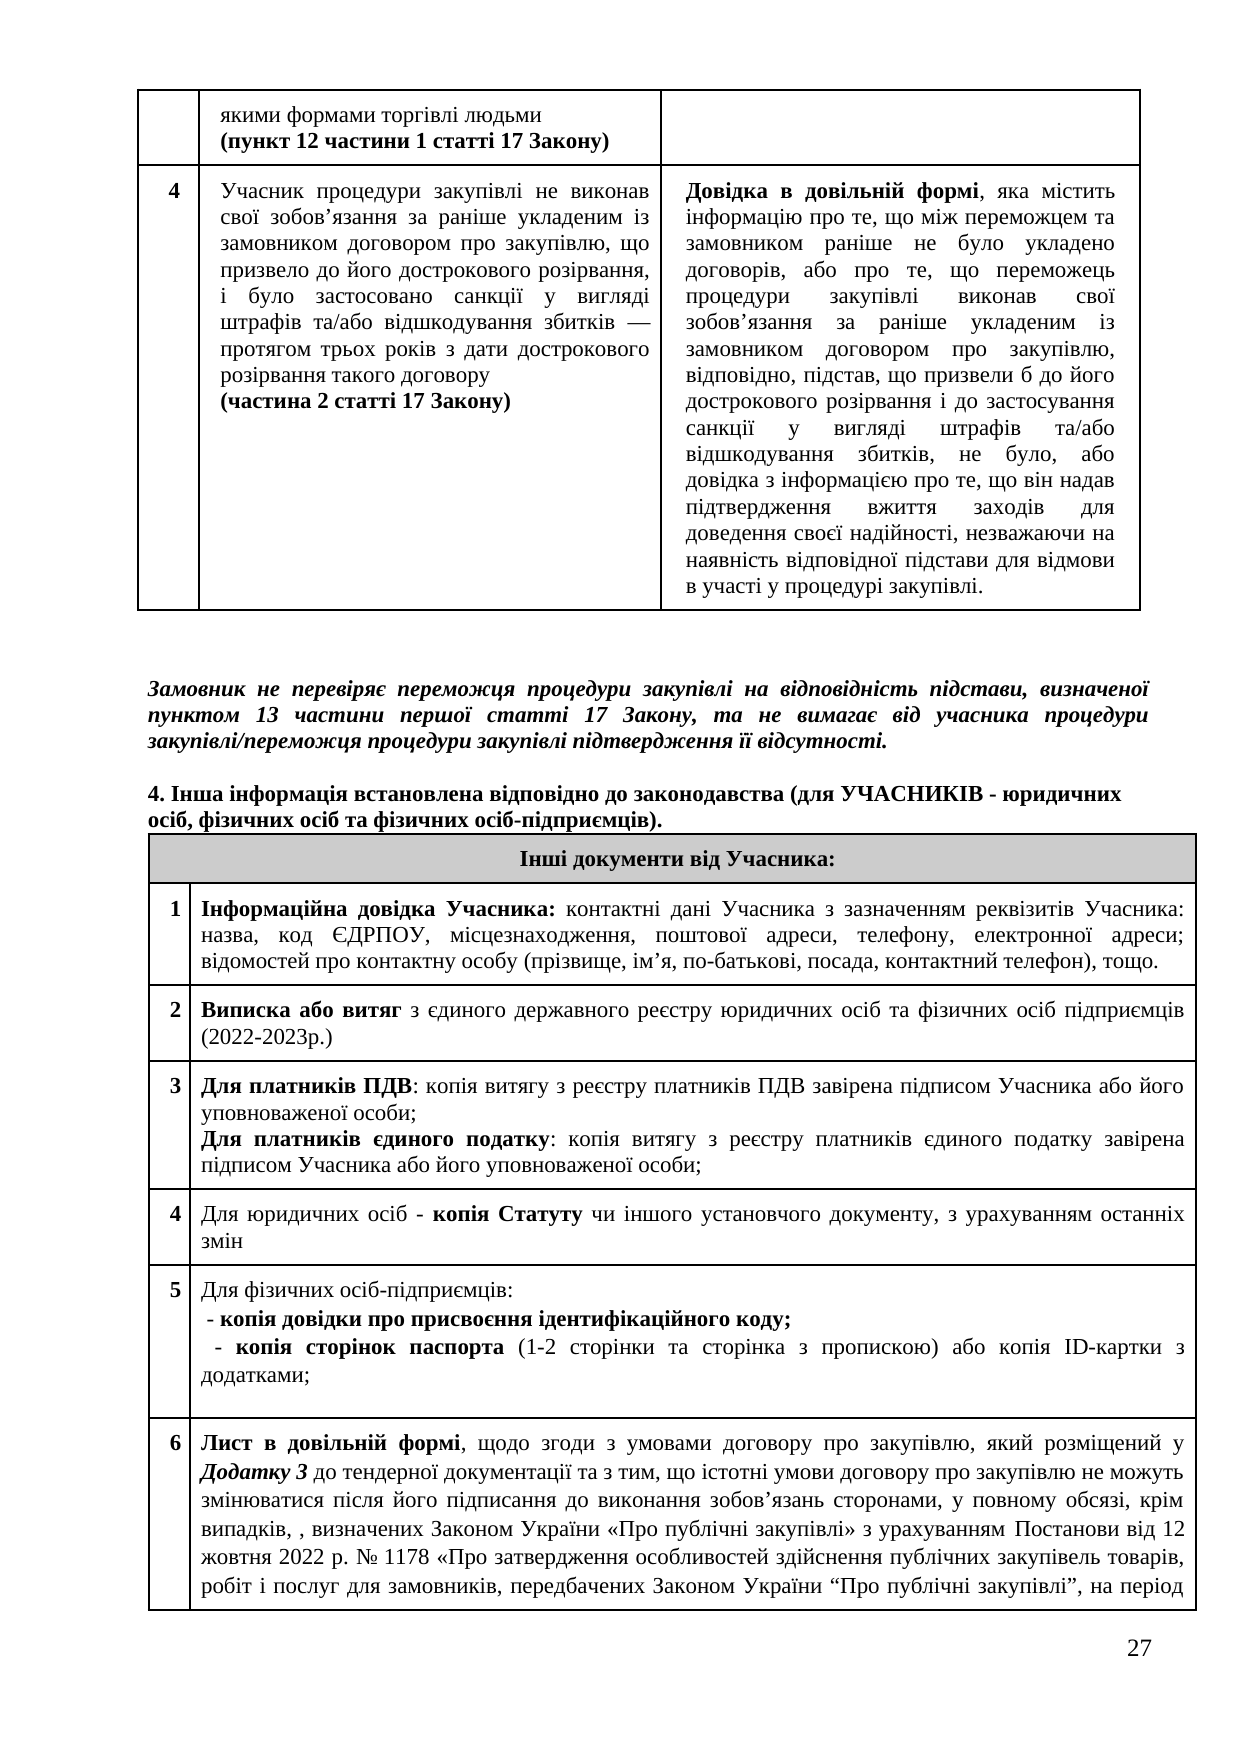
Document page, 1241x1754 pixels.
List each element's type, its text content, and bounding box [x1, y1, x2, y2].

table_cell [200, 91, 660, 164]
table_cell 4 [139, 166, 198, 609]
text Замовник не перевіряє переможця процедури закупівлі на відповідність підстави, визначеної пунктом 13 частини першої статті 17 Закону, та не вимагає від учасника процедури закупівлі/переможця процедури закупівлі підтвердження її відсутності. [148, 675, 1152, 754]
table_cell 1 [150, 884, 189, 984]
table_cell Виписка або витяг з єдиного державного реєстру юридичних осіб та фізичних осіб підприємців (2022-2023р.) [191, 986, 1195, 1060]
table_cell 4 [150, 1190, 189, 1264]
table_cell Довідка в довільній формі, яка містить інформацію про те, що між переможцем та замовником раніше не було укладено договорів, або про те, що переможець процедури закупівлі виконав свої зобов’язання за раніше укладеним із замовником договором про закупівлю, відповідно, підстав, що призвели б до його дострокового розірвання і до застосування санкції у вигляді штрафів та/або відшкодування збитків, не було, або довідка з інформацією про те, що він надав підтвердження вжиття заходів для доведення своєї надійності, незважаючи на наявність відповідної підстави для відмови в участі у процедурі закупівлі. [662, 166, 1139, 609]
table_cell Для фізичних осіб-підприємців: - копія довідки про присвоєння ідентифікаційного коду; - копія сторінок паспорта (1-2 сторінки та сторінка з пропискою) або копія ID-картки з додатками; [191, 1266, 1195, 1417]
table_cell 3 [150, 1062, 189, 1188]
table_cell 3 [139, 91, 198, 164]
table_cell Учасник процедури закупівлі не виконав свої зобов’язання за раніше укладеним із замовником договором про закупівлю, що призвело до його дострокового розірвання, і було застосовано санкції у вигляді штрафів та/або відшкодування збитків — протягом трьох років з дати дострокового розірвання такого договору (частина 2 статті 17 Закону) [200, 166, 660, 609]
table_cell Для юридичних осіб - копія Статуту чи іншого установчого документу, з урахуванням останніх змін [191, 1190, 1195, 1264]
text 4. Інша інформація встановлена відповідно до законодавства (для УЧАСНИКІВ - юридичних осіб, фізичних осіб та фізичних осіб-підприємців). [148, 780, 1152, 833]
table_cell Для платників ПДВ: копія витягу з реєстру платників ПДВ завірена підписом Учасника або його уповноваженої особи; Для платників єдиного податку: копія витягу з реєстру платників єдиного податку завірена підписом Учасника або його уповноваженої особи; [191, 1062, 1195, 1188]
table_header Інші документи від Учасника: [150, 835, 1195, 882]
table_cell Інформаційна довідка Учасника: контактні дані Учасника з зазначенням реквізитів Учасника: назва, код ЄДРПОУ, місцезнаходження, поштової адреси, телефону, електронної адреси; відомостей про контактну особу (прізвище, ім’я, по-батькові, посада, контактний телефон), тощо. [191, 884, 1195, 984]
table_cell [191, 1419, 1195, 1608]
table_cell 6 [150, 1419, 189, 1608]
table_cell 2 [150, 986, 189, 1060]
table_cell 5 [150, 1266, 189, 1417]
